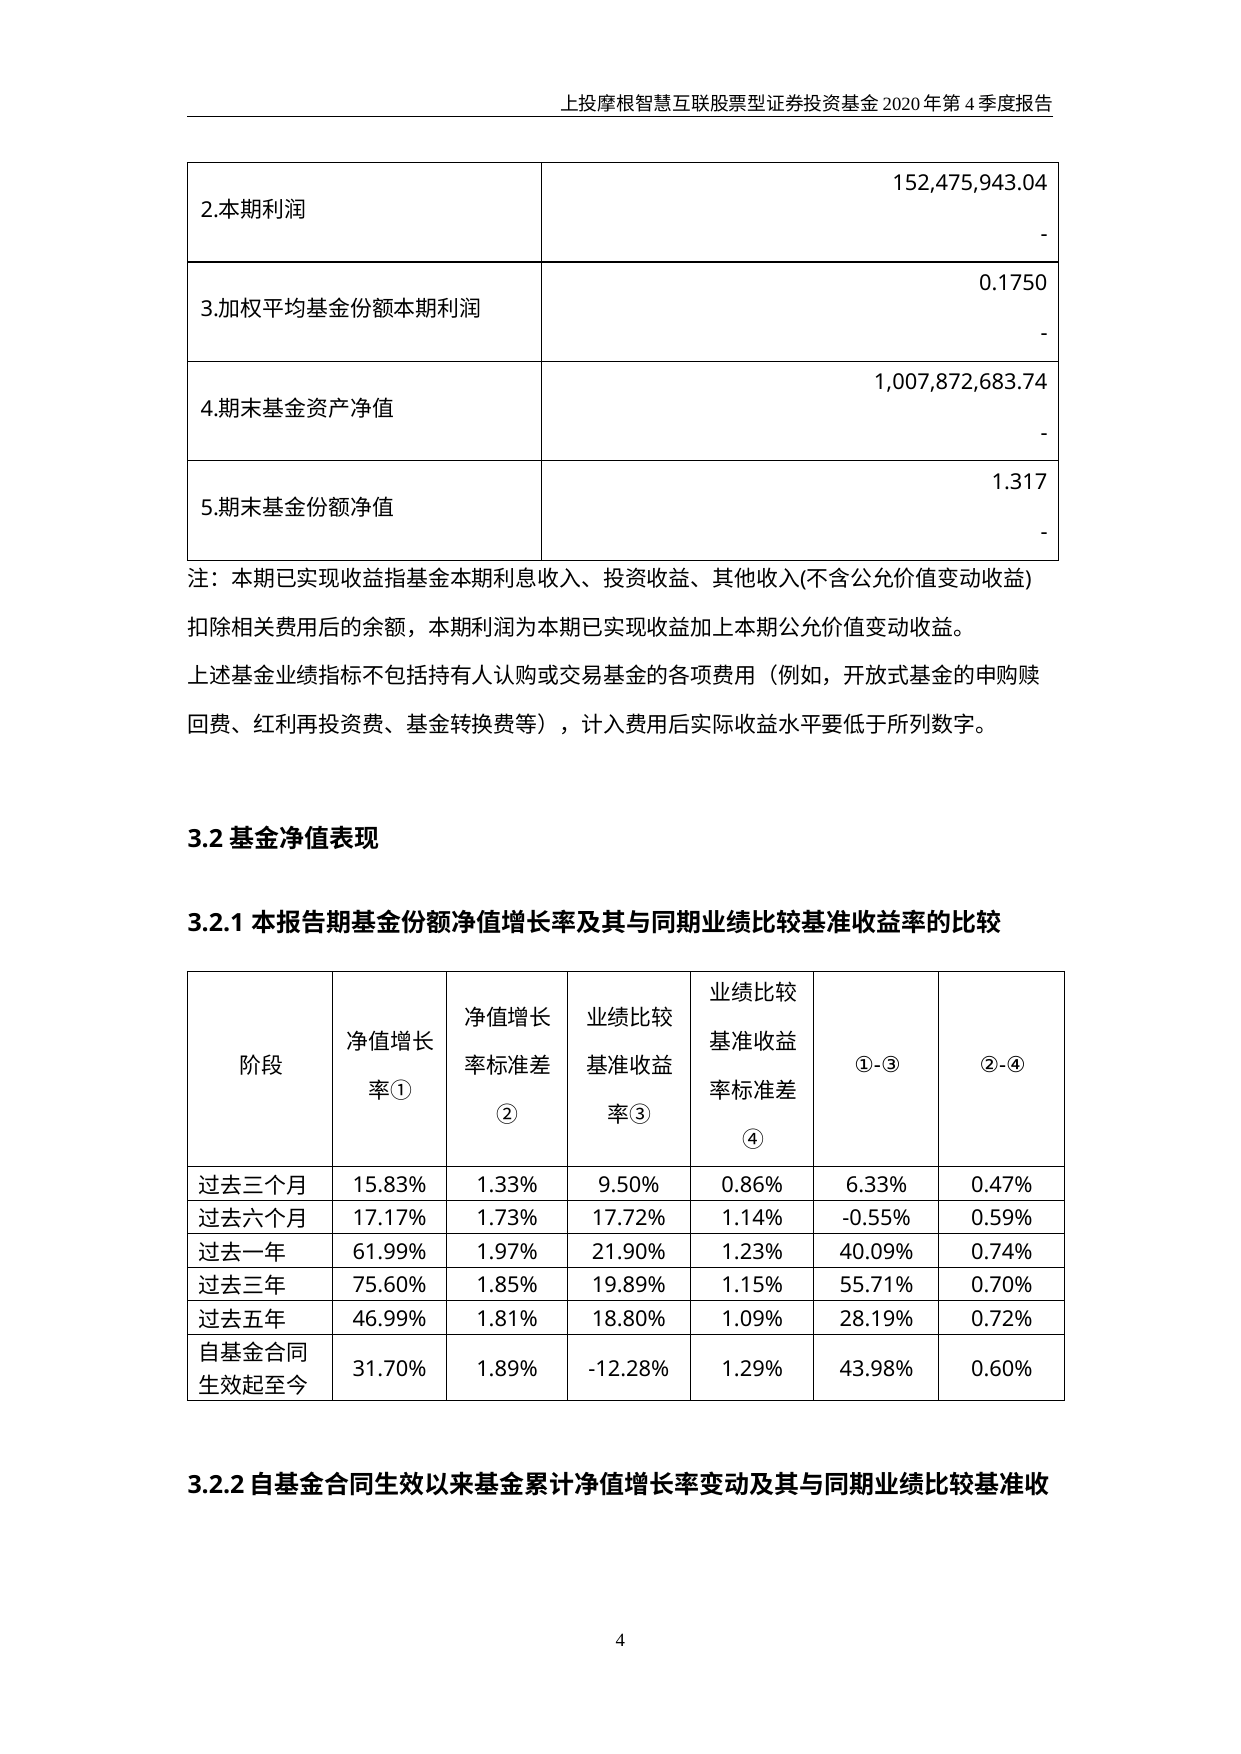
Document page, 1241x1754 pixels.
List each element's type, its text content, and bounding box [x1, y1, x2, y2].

table_cell -0.55% [814, 1201, 938, 1233]
table_cell 55.71% [814, 1268, 938, 1300]
table_cell 0.60% [939, 1335, 1064, 1400]
table_cell 1.73% [447, 1201, 567, 1233]
table_cell 0.47% [939, 1167, 1064, 1200]
table_cell 21.90% [568, 1234, 690, 1267]
table_header 业绩比较基准收益率标准差④ [691, 972, 813, 1166]
table_cell 152,475,943.04 [542, 163, 1058, 261]
table_cell 43.98% [814, 1335, 938, 1400]
table_cell 过去六个月 [188, 1201, 332, 1233]
table_cell 1,007,872,683.74 [542, 362, 1058, 460]
table_cell 1.317 [542, 461, 1058, 560]
table_cell 40.09% [814, 1234, 938, 1267]
table_cell 9.50% [568, 1167, 690, 1200]
table_cell 过去五年 [188, 1301, 332, 1334]
table_cell 31.70% [333, 1335, 446, 1400]
table_cell 自基金合同生效起至今 [188, 1335, 332, 1400]
table_cell 过去三年 [188, 1268, 332, 1300]
text 3.2 基金净值表现 [187, 804, 1053, 869]
table_cell 1.09% [691, 1301, 813, 1334]
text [187, 1450, 1053, 1515]
table_cell 0.74% [939, 1234, 1064, 1267]
table_cell 1.14% [691, 1201, 813, 1233]
table_cell 1.33% [447, 1167, 567, 1200]
table_cell -12.28% [568, 1335, 690, 1400]
table_cell 28.19% [814, 1301, 938, 1334]
table_cell 4.期末基金资产净值 [188, 362, 541, 460]
table_cell 15.83% [333, 1167, 446, 1200]
table_cell 过去一年 [188, 1234, 332, 1267]
table_cell 0.86% [691, 1167, 813, 1200]
table_cell 1.85% [447, 1268, 567, 1300]
table_cell 1.15% [691, 1268, 813, 1300]
table_cell 2.本期利润 [188, 163, 541, 261]
table_cell 0.70% [939, 1268, 1064, 1300]
table_cell 61.99% [333, 1234, 446, 1267]
table_cell 1.23% [691, 1234, 813, 1267]
table_cell 3.加权平均基金份额本期利润 [188, 263, 541, 361]
table_header ②-④ [939, 972, 1064, 1166]
table_cell 1.81% [447, 1301, 567, 1334]
table_cell 过去三个月 [188, 1167, 332, 1200]
table_cell 17.17% [333, 1201, 446, 1233]
table_cell 0.72% [939, 1301, 1064, 1334]
table_cell 5.期末基金份额净值 [188, 461, 541, 560]
text 上述基金业绩指标不包括持有人认购或交易基金的各项费用（例如，开放式基金的申购赎回费、红利再投资费、基金转换费等），计入费用后实际收益水平要低于所列数字。 [187, 658, 1053, 739]
table_cell 6.33% [814, 1167, 938, 1200]
table_cell 1.89% [447, 1335, 567, 1400]
text 注：本期已实现收益指基金本期利息收入、投资收益、其他收入(不含公允价值变动收益)扣除相关费用后的余额，本期利润为本期已实现收益加上本期公允价值变动收益。 [187, 561, 1053, 642]
table_cell 0.1750 [542, 263, 1058, 361]
table_header 阶段 [188, 972, 332, 1166]
table_cell 1.97% [447, 1234, 567, 1267]
table_cell 46.99% [333, 1301, 446, 1334]
table_cell 17.72% [568, 1201, 690, 1233]
table_cell 0.59% [939, 1201, 1064, 1233]
table_cell 18.80% [568, 1301, 690, 1334]
table_cell 75.60% [333, 1268, 446, 1300]
table_cell 19.89% [568, 1268, 690, 1300]
text 3.2.1 本报告期基金份额净值增长率及其与同期业绩比较基准收益率的比较 [187, 888, 1053, 953]
table_header ①-③ [814, 972, 938, 1166]
table_cell 1.29% [691, 1335, 813, 1400]
table_header 净值增长率标准差② [447, 972, 567, 1166]
table_header 业绩比较基准收益率③ [568, 972, 690, 1166]
table_header 净值增长率① [333, 972, 446, 1166]
